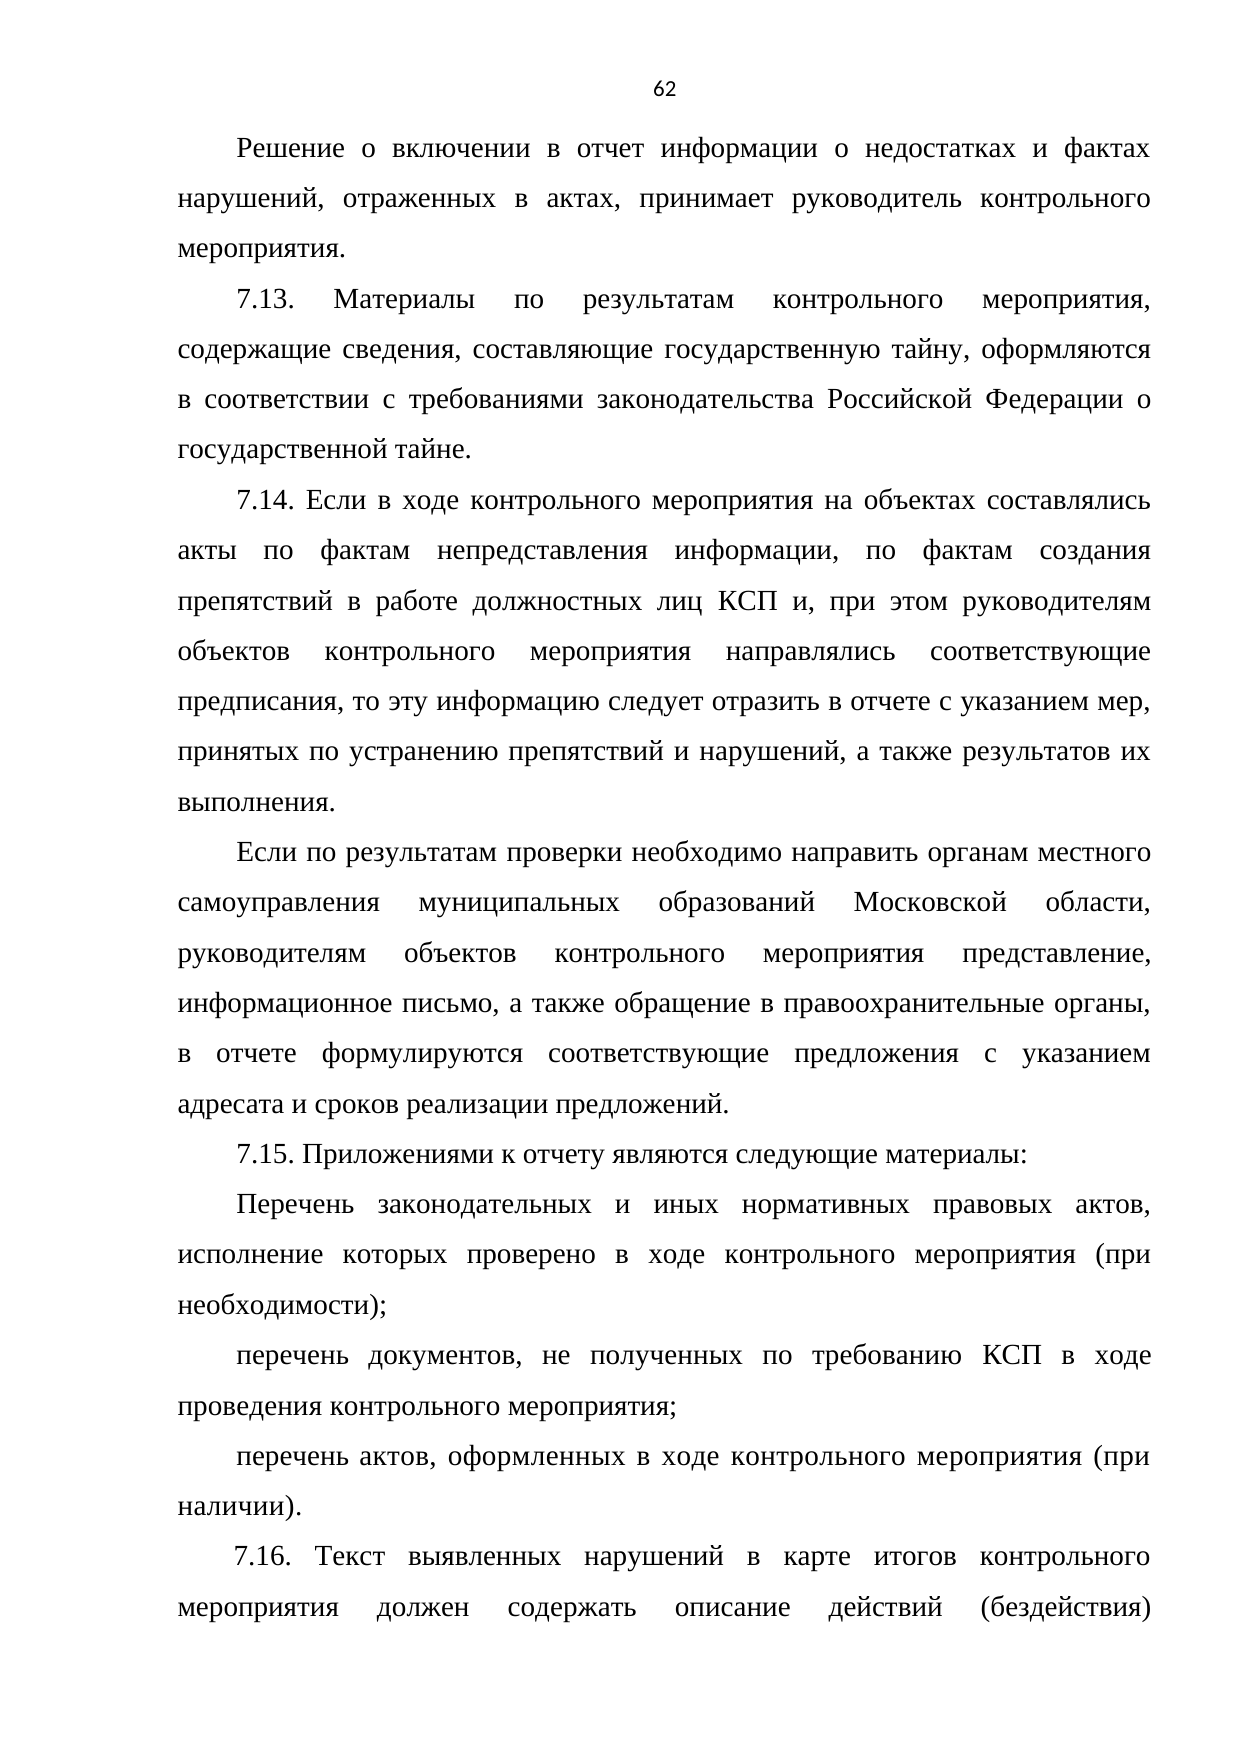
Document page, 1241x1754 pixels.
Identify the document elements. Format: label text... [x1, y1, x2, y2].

text перечень документов, не полученных по требованию КСП в ходе проведения контрольного мероприятия; [177, 1337, 1152, 1421]
text Если по результатам проверки необходимо направить органам местного самоуправления муниципальных образований Московской области, руководителям объектов контрольного мероприятия представление, информационное письмо, а также обращение в правоохранительные органы, в отчете формулируются соответствующие предложения с указанием адресата и сроков реализации предложений. [177, 834, 1152, 1119]
text 7.13. Материалы по результатам контрольного мероприятия, содержащие сведения, составляющие государственную тайну, оформляются в соответствии с требованиями законодательства Российской Федерации о государственной тайне. [177, 281, 1152, 465]
text Перечень законодательных и иных нормативных правовых актов, исполнение которых проверено в ходе контрольного мероприятия (при необходимости); [177, 1186, 1152, 1321]
text Решение о включении в отчет информации о недостатках и фактах нарушений, отраженных в актах, принимает руководитель контрольного мероприятия. [177, 130, 1152, 264]
text 7.15. Приложениями к отчету являются следующие материалы: [177, 1136, 1152, 1169]
text перечень актов, оформленных в ходе контрольного мероприятия (при наличии). [177, 1438, 1152, 1522]
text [177, 1538, 1152, 1622]
text 7.14. Если в ходе контрольного мероприятия на объектах составлялись акты по фактам непредставления информации, по фактам создания препятствий в работе должностных лиц КСП и, при этом руководителям объектов контрольного мероприятия направлялись соответствующие предписания, то эту информацию следует отразить в отчете с указанием мер, принятых по устранению препятствий и нарушений, а также результатов их выполнения. [177, 482, 1152, 817]
